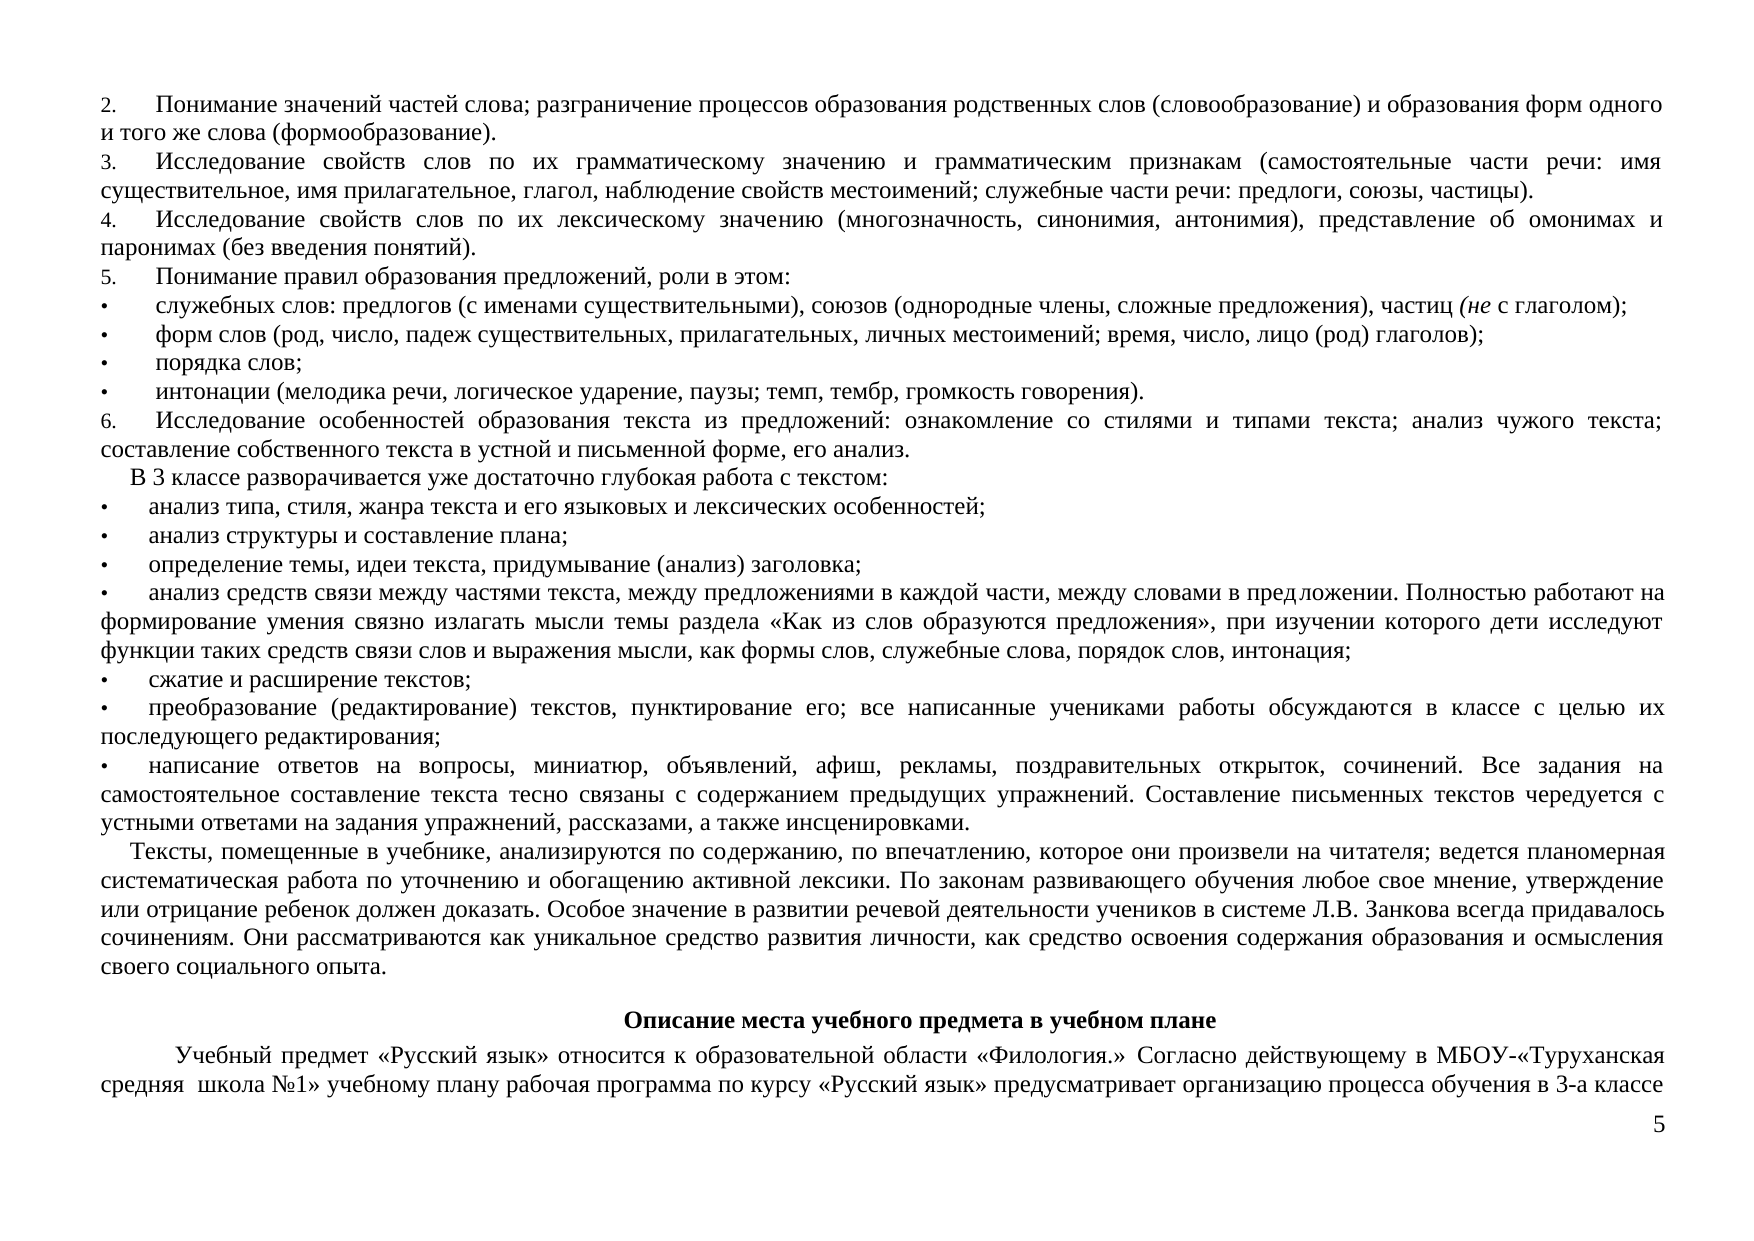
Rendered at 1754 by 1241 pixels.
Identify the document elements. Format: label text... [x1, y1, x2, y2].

list Понимание правил образования предложений, роли в этом: [100, 261, 1663, 290]
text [100, 1040, 1665, 1097]
list Исследование свойств слов по их лексическому значению (многозначность, синонимия, антонимия), представление об омонимах и паронимах (без введения понятий). [100, 204, 1663, 261]
list сжатие и расширение текстов; [100, 664, 1665, 692]
list порядка слов; [100, 347, 1665, 376]
list служебных слов: предлогов (с именами существительными), союзов (однородные члены, сложные предложения), частиц (не с глаголом); [100, 290, 1459, 319]
list анализ средств связи между частями текста, между предложениями в каждой части, между словами в предложении. Полностью работают на формирование умения связно излагать мысли темы раздела «Как из слов образуются предложения», при изучении которого дети исследуют функции таких средств связи слов и выражения мысли, как формы слов, служебные слова, порядок слов, интонация; [100, 577, 1665, 664]
list интонации (мелодика речи, логическое ударение, паузы; темп, тембр, громкость говорения). [100, 376, 1663, 405]
text Тексты, помещенные в учебнике, анализируются по содержанию, по впечатлению, которое они произвели на читателя; ведется планомерная систематическая работа по уточнению и обогащению активной лексики. По законам развивающего обучения любое свое мнение, утверждение или отрицание ребенок должен доказать. Особое значение в развитии речевой деятельности учеников в системе Л.В. Занкова всегда придавалось сочинениям. Они рассматриваются как уникальное средство развития личности, как средство освоения содержания образования и осмысления своего социального опыта. [100, 836, 1665, 980]
list преобразование (редактирование) текстов, пунктирование его; все написанные учениками работы обсуждаются в классе с целью их последующего редактирования; [100, 692, 1665, 750]
list анализ типа, стиля, жанра текста и его языковых и лексических особенностей; [100, 491, 1665, 520]
list определение темы, идеи текста, придумывание (анализ) заголовка; [100, 549, 1665, 577]
list Исследование особенностей образования текста из предложений: ознакомление со стилями и типами текста; анализ чужого текста; составление собственного текста в устной и письменной форме, его анализ. [100, 405, 1663, 462]
text В 3 классе разворачивается уже достаточно глубокая работа с текстом: [100, 462, 1663, 491]
list Понимание значений частей слова; разграничение процессов образования родственных слов (словообразование) и образования форм одного и того же слова (формообразование). [100, 89, 1663, 146]
text Описание места учебного предмета в учебном плане [100, 1005, 1665, 1034]
list анализ структуры и составление плана; [100, 520, 1665, 549]
list Исследование свойств слов по их грамматическому значению и грамматическим признакам (самостоятельные части речи: имя существительное, имя прилагательное, глагол, наблюдение свойств местоимений; служебные части речи: предлоги, союзы, частицы). [100, 146, 1663, 204]
list написание ответов на вопросы, миниатюр, объявлений, афиш, рекламы, поздравительных открыток, сочинений. Все задания на самостоятельное составление текста тесно связаны с содержанием предыдущих упражнений. Составление письменных текстов чередуется с устными ответами на задания упражнений, рассказами, а также инсценировками. [100, 750, 1665, 836]
list форм слов (род, число, падеж существительных, прилагательных, личных местоимений; время, число, лицо (род) глаголов); [100, 319, 1663, 347]
